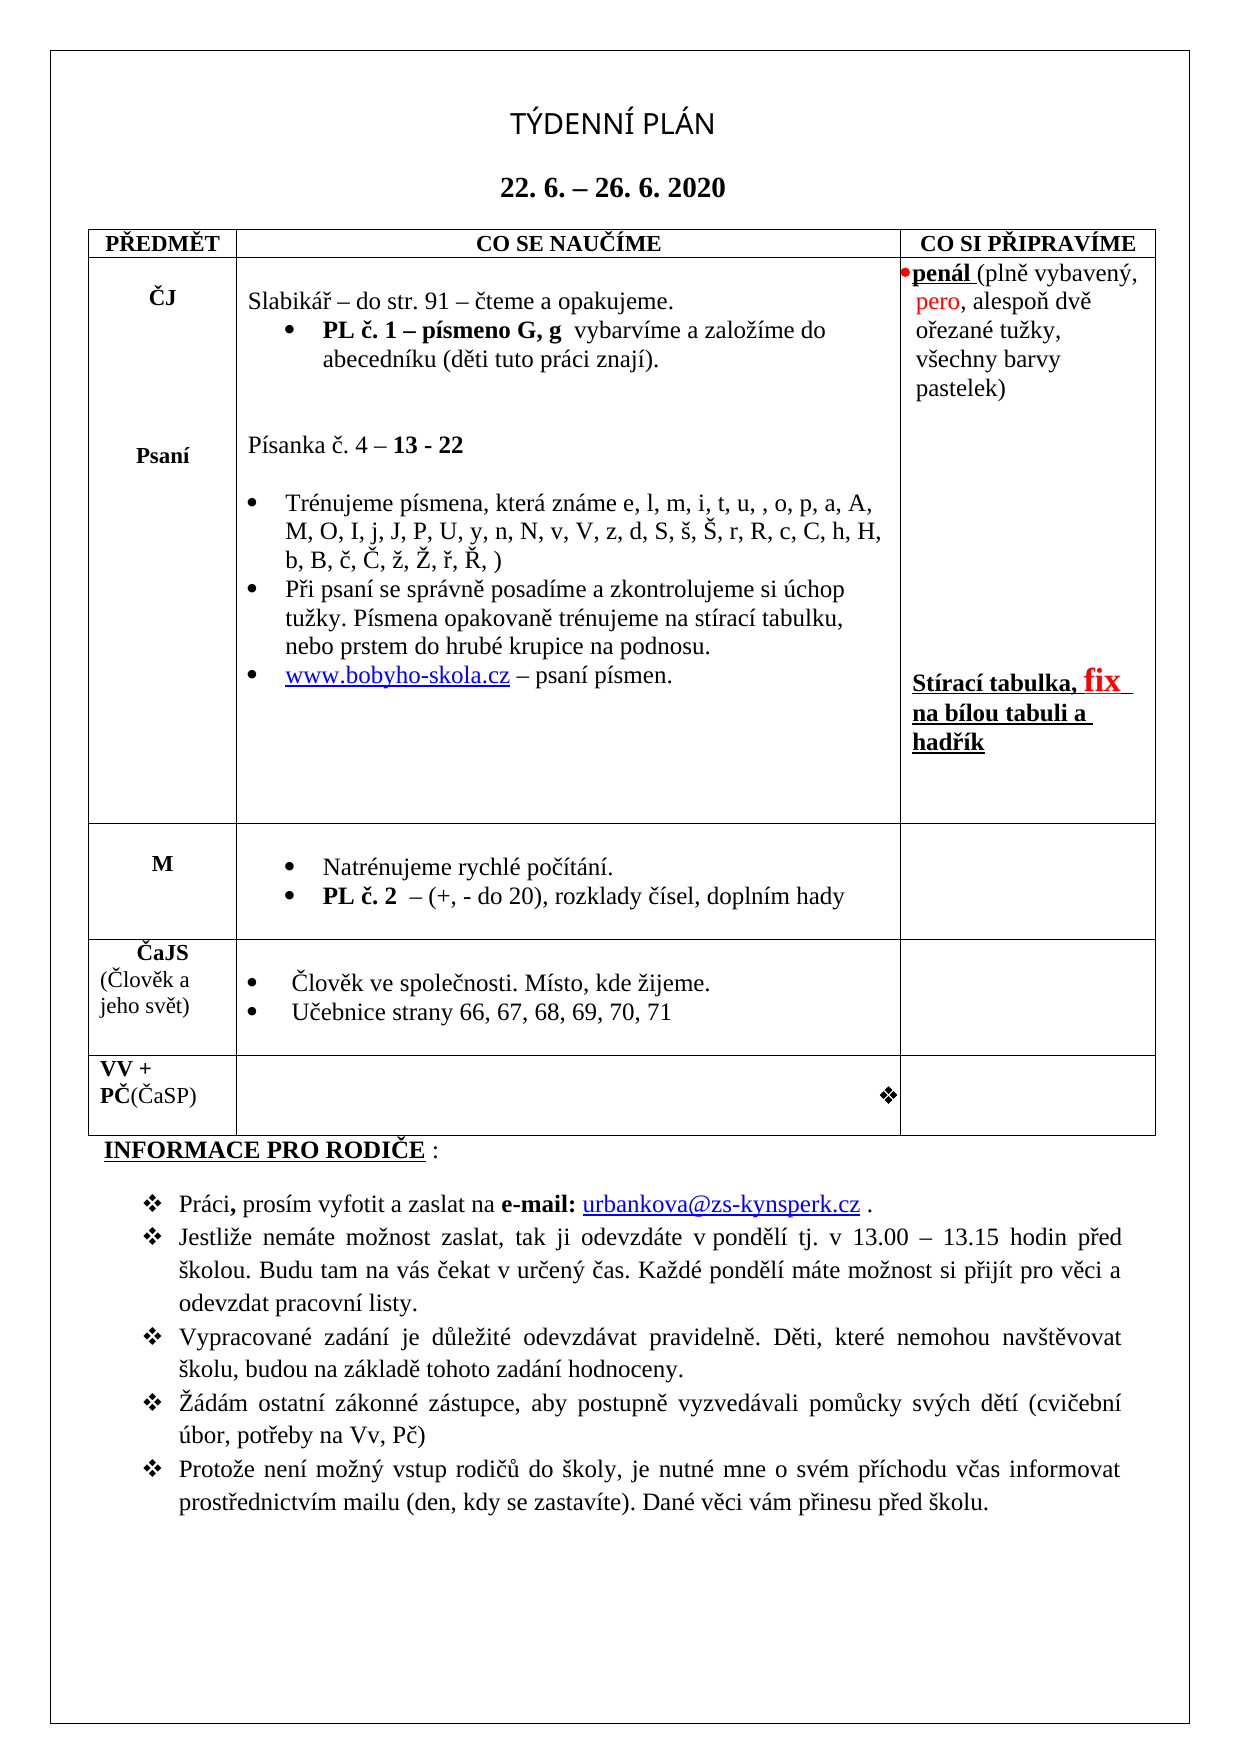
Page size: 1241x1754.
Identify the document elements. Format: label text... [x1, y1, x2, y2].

table_cell [901, 1056, 1155, 1134]
table_cell ČJ Psaní [89, 258, 236, 823]
list Protože není možný vstup rodičů do školy, je nutné mne o svém příchodu včas informovat prostřednictvím mailu (den, kdy se zastavíte). Dané věci vám přinesu před školu. [141, 1454, 1122, 1515]
table_header CO SI PŘIPRAVÍME [901, 230, 1155, 257]
list Žádám ostatní zákonné zástupce, aby postupně vyzvedávali pomůcky svých dětí (cvičební úbor, potřeby na Vv, Pč) [141, 1388, 1122, 1449]
table_cell Slabikář – do str. 91 – čteme a opakujeme. PL č. 1 – písmeno G, g vybarvíme a založíme do abecedníku (děti tuto práci znají). Písanka č. 4 – 13 - 22 Trénujeme písmena, která známe e, l, m, i, t, u, , o, p, a, A, M, O, I, j, J, P, U, y, n, N, v, V, z, d, S, š, Š, r, R, c, C, h, H, b, B, č, Č, ž, Ž, ř, Ř, ) Při psaní se správně posadíme a zkontrolujeme si úchop tužky. Písmena opakovaně trénujeme na stírací tabulku, nebo prstem do hrubé krupice na podnosu. www.bobyho-skola.cz – psaní písmen. [237, 258, 900, 823]
table_cell Natrénujeme rychlé počítání. PL č. 2 – (+, - do 20), rozklady čísel, doplním hady [237, 824, 900, 938]
list Vypracované zadání je důležité odevzdávat pravidelně. Děti, které nemohou navštěvovat školu, budou na základě tohoto zadání hodnoceny. [141, 1322, 1122, 1383]
table_cell Člověk ve společnosti. Místo, kde žijeme. Učebnice strany 66, 67, 68, 69, 70, 71 [237, 940, 900, 1054]
text INFORMACE PRO RODIČE : [103, 1136, 1122, 1164]
table_header PŘEDMĚT [89, 230, 236, 257]
text TÝDENNÍ PLÁN [103, 103, 1122, 143]
text 22. 6. – 26. 6. 2020 [103, 170, 1122, 203]
list Jestliže nemáte možnost zaslat, tak ji odevzdáte v pondělí tj. v 13.00 – 13.15 hodin před školou. Budu tam na vás čekat v určený čas. Každé pondělí máte možnost si přijít pro věci a odevzdat pracovní listy. [141, 1222, 1122, 1317]
table_cell VV + PČ(ČaSP) [89, 1056, 236, 1134]
table_cell [901, 824, 1155, 938]
table_header CO SE NAUČÍME [237, 230, 900, 257]
list Práci, prosím vyfotit a zaslat na e-mail: urbankova@zs-kynsperk.cz . [141, 1189, 1122, 1218]
table_cell penál (plně vybavený, pero, alespoň dvě ořezané tužky, všechny barvy pastelek) Stírací tabulka, fix na bílou tabuli a hadřík [901, 258, 1155, 823]
table_cell M [89, 824, 236, 938]
table_cell [237, 1056, 900, 1134]
table_cell [901, 940, 1155, 1054]
table_cell ČaJS (Člověk a jeho svět) [89, 940, 236, 1054]
